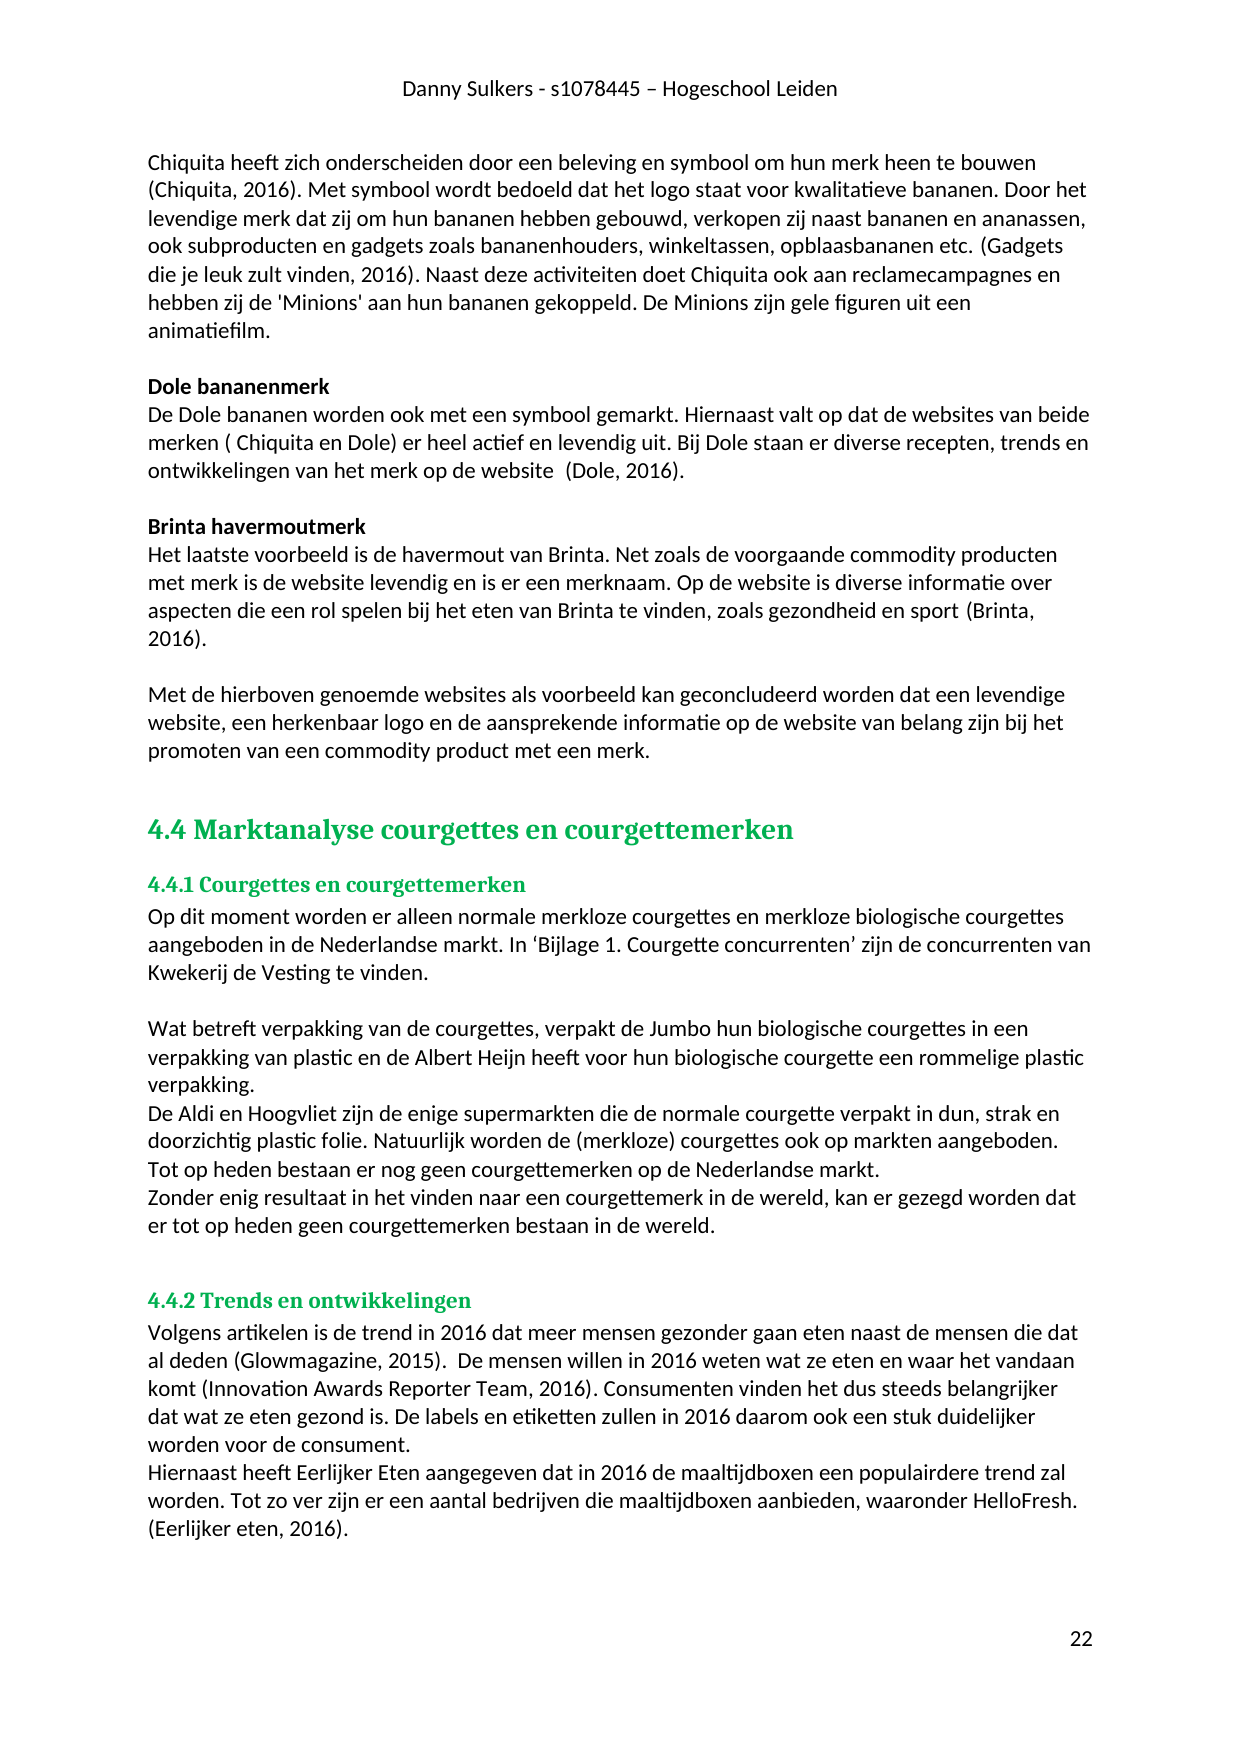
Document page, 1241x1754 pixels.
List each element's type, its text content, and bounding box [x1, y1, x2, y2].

text Zonder enig resultaat in het vinden naar een courgettemerk in de wereld, kan er gezegd worden dat er tot op heden geen courgettemerken bestaan in de wereld. [148, 1183, 1093, 1239]
text De Dole bananen worden ook met een symbool gemarkt. Hiernaast valt op dat de websites van beide merken ( Chiquita en Dole) er heel actief en levendig uit. Bij Dole staan er diverse recepten, trends en ontwikkelingen van het merk op de website . [148, 400, 1093, 484]
subtitle 4.4.1 Courgettes en courgettemerken [148, 872, 1093, 899]
text Dole bananenmerk [148, 372, 1093, 400]
text Op dit moment worden er alleen normale merkloze courgettes en merkloze biologische courgettes aangeboden in de Nederlandse markt. In ‘Bijlage 1. Courgette concurrenten’ zijn de concurrenten van Kwekerij de Vesting te vinden. Wat betreft verpakking van de courgettes, verpakt de Jumbo hun biologische courgettes in een verpakking van plastic en de Albert Heijn heeft voor hun biologische courgette een rommelige plastic verpakking. [148, 902, 1093, 1099]
text Chiquita heeft zich onderscheiden door een beleving en symbool om hun merk heen te bouwen. Met symbool wordt bedoeld dat het logo staat voor kwalitatieve bananen. Door het levendige merk dat zij om hun bananen hebben gebouwd, verkopen zij naast bananen en ananassen, ook subproducten en gadgets zoals bananenhouders, winkeltassen, opblaasbananen etc. . Naast deze activiteiten doet Chiquita ook aan reclamecampagnes en hebben zij de 'Minions' aan hun bananen gekoppeld. De Minions zijn gele figuren uit een animatiefilm. [148, 148, 1093, 344]
subtitle 4.4 Marktanalyse courgettes en courgettemerken [148, 813, 1093, 846]
text Volgens artikelen is de trend in 2016 dat meer mensen gezonder gaan eten naast de mensen die dat al deden. De mensen willen in 2016 weten wat ze eten en waar het vandaan komt . Consumenten vinden het dus steeds belangrijker dat wat ze eten gezond is. De labels en etiketten zullen in 2016 daarom ook een stuk duidelijker worden voor de consument. [148, 1318, 1093, 1458]
text Tot op heden bestaan er nog geen courgettemerken op de Nederlandse markt. [148, 1155, 1093, 1183]
text Brinta havermoutmerk [148, 512, 1093, 540]
text Met de hierboven genoemde websites als voorbeeld kan geconcludeerd worden dat een levendige website, een herkenbaar logo en de aansprekende informatie op de website van belang zijn bij het promoten van een commodity product met een merk. [148, 680, 1093, 764]
text Hiernaast heeft Eerlijker Eten aangegeven dat in 2016 de maaltijdboxen een populairdere trend zal worden. Tot zo ver zijn er een aantal bedrijven die maaltijdboxen aanbieden, waaronder HelloFresh.. [148, 1458, 1093, 1542]
text De Aldi en Hoogvliet zijn de enige supermarkten die de normale courgette verpakt in dun, strak en doorzichtig plastic folie. Natuurlijk worden de (merkloze) courgettes ook op markten aangeboden. [148, 1099, 1093, 1155]
text Het laatste voorbeeld is de havermout van Brinta. Net zoals de voorgaande commodity producten met merk is de website levendig en is er een merknaam. Op de website is diverse informatie over aspecten die een rol spelen bij het eten van Brinta te vinden, zoals gezondheid en sport. [148, 540, 1093, 652]
subtitle 4.4.2 Trends en ontwikkelingen [148, 1288, 1093, 1314]
